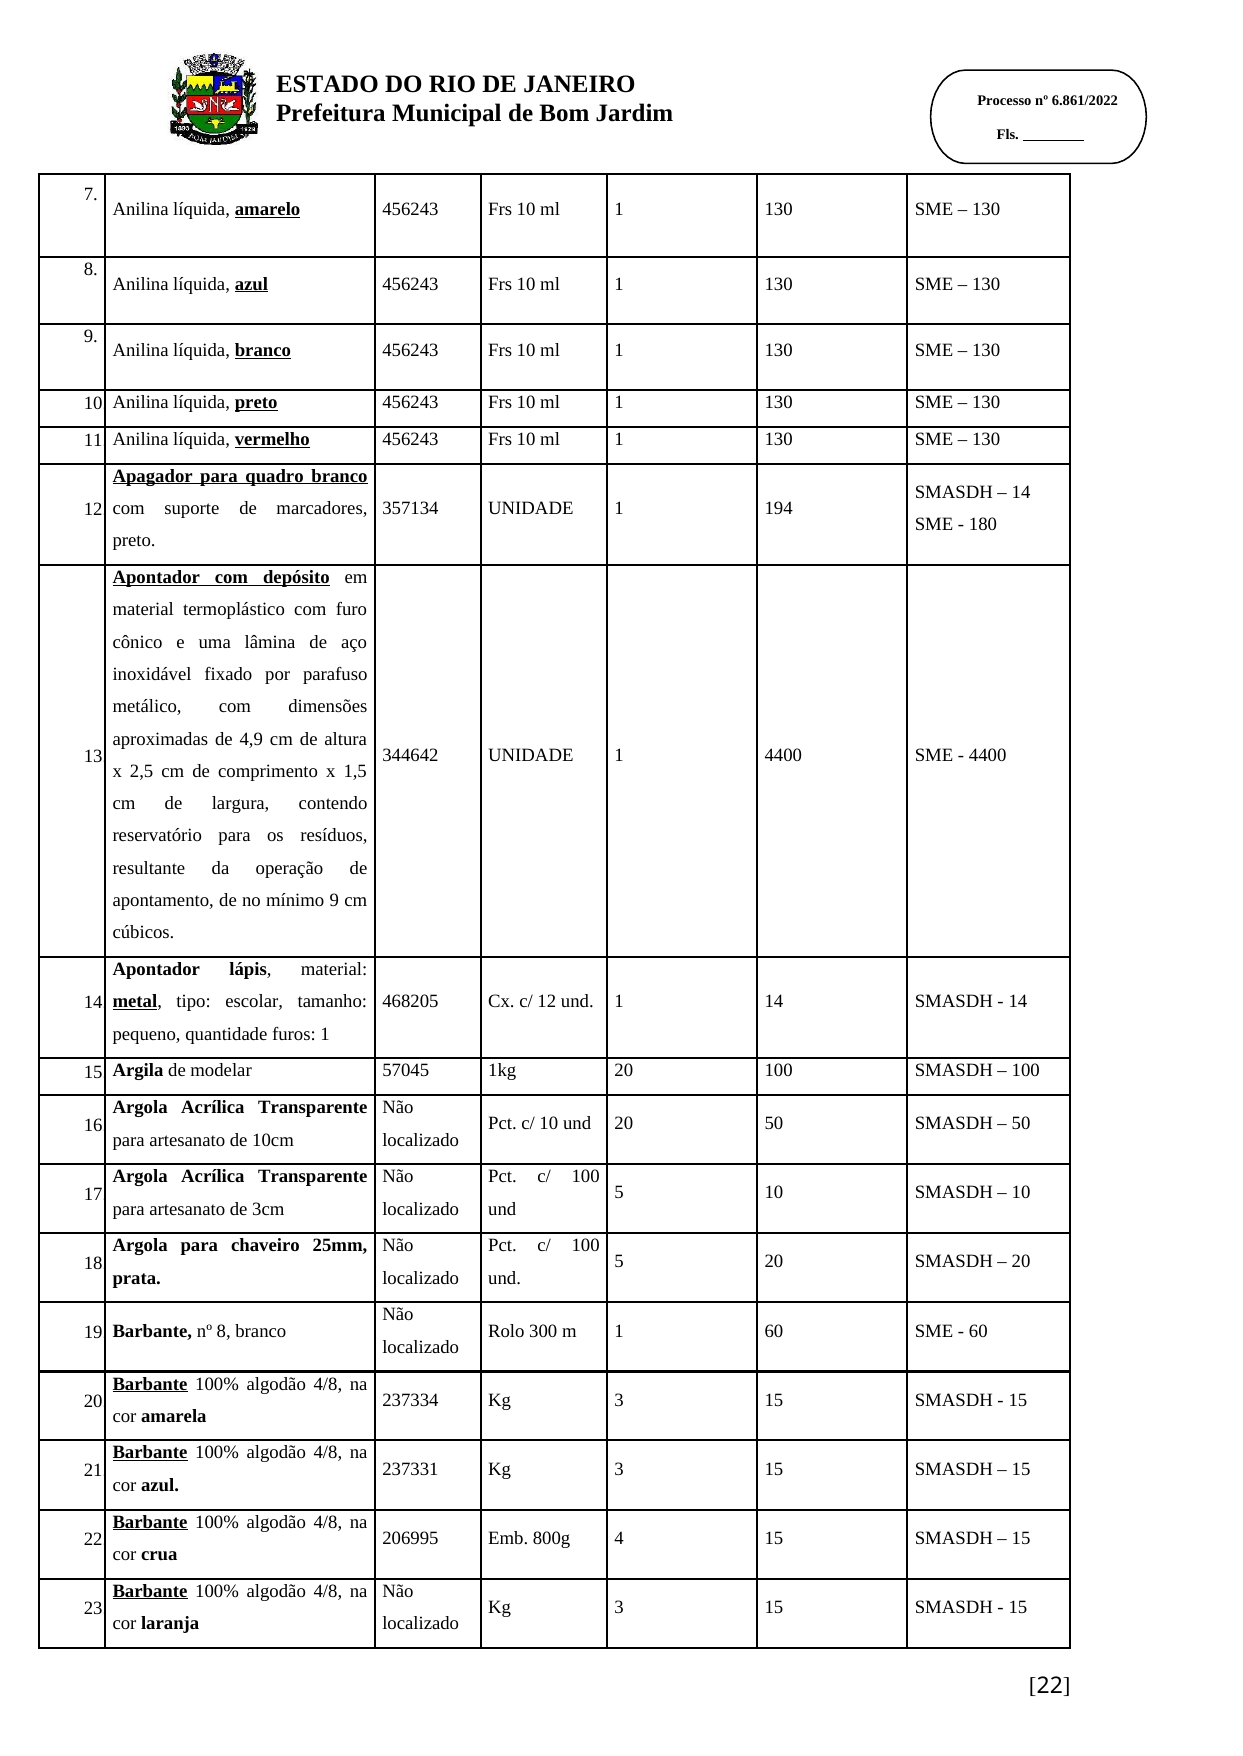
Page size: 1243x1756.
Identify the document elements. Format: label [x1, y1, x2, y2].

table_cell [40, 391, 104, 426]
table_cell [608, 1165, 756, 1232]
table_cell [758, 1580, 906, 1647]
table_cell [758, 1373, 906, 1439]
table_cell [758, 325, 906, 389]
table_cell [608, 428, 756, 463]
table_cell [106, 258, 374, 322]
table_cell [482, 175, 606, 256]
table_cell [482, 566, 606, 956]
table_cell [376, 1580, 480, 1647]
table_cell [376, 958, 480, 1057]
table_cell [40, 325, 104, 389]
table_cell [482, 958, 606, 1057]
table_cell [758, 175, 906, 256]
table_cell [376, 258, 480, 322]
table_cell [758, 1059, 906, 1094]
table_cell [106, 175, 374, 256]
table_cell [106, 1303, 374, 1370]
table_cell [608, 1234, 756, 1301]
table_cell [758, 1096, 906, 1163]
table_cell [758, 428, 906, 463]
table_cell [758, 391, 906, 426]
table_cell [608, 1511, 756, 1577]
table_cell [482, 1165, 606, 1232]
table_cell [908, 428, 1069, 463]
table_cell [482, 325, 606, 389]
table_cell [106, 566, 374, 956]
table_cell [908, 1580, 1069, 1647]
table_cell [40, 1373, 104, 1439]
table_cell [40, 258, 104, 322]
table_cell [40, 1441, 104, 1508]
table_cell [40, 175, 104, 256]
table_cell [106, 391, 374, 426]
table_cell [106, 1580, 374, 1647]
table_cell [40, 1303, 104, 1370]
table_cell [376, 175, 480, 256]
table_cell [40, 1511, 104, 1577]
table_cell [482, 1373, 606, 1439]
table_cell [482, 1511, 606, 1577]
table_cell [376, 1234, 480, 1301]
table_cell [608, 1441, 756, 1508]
picture [167, 51, 259, 145]
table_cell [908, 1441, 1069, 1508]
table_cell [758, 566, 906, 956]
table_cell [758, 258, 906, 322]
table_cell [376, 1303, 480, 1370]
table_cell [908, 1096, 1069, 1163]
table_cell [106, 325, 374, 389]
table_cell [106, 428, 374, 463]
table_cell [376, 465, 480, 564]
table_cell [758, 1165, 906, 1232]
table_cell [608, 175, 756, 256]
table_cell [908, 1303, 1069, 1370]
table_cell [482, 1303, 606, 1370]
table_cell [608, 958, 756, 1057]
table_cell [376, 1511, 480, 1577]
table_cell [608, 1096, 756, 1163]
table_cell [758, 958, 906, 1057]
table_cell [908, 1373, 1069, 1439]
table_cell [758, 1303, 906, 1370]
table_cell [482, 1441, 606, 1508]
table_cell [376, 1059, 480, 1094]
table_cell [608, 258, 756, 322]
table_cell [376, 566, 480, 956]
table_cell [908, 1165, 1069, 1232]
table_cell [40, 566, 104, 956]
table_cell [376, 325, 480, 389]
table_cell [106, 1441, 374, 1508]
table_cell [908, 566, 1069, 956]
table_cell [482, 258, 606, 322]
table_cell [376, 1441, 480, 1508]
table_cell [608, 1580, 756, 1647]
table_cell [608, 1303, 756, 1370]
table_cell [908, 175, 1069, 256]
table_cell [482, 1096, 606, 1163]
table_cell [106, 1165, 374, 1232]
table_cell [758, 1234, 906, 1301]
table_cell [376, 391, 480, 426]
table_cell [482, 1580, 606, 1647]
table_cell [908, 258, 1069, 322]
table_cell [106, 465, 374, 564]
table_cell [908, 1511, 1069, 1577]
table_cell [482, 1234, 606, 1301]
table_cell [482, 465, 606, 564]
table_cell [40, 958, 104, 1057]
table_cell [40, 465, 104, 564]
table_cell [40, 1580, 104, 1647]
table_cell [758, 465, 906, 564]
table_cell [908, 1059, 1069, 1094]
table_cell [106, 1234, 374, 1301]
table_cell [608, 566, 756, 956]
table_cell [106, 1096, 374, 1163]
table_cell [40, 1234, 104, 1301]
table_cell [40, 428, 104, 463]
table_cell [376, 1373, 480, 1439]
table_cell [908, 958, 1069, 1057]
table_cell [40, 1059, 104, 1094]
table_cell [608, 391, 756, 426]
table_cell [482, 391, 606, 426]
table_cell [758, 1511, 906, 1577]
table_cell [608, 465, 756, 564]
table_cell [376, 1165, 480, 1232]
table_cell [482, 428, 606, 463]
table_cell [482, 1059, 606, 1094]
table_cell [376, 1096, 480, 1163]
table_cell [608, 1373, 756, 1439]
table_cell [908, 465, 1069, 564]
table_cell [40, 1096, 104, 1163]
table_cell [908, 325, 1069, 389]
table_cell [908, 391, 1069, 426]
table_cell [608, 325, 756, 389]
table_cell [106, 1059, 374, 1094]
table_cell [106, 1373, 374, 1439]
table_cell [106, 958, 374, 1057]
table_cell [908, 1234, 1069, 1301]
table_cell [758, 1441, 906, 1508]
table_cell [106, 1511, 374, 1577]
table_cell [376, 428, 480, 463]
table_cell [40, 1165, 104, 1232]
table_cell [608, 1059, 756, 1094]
